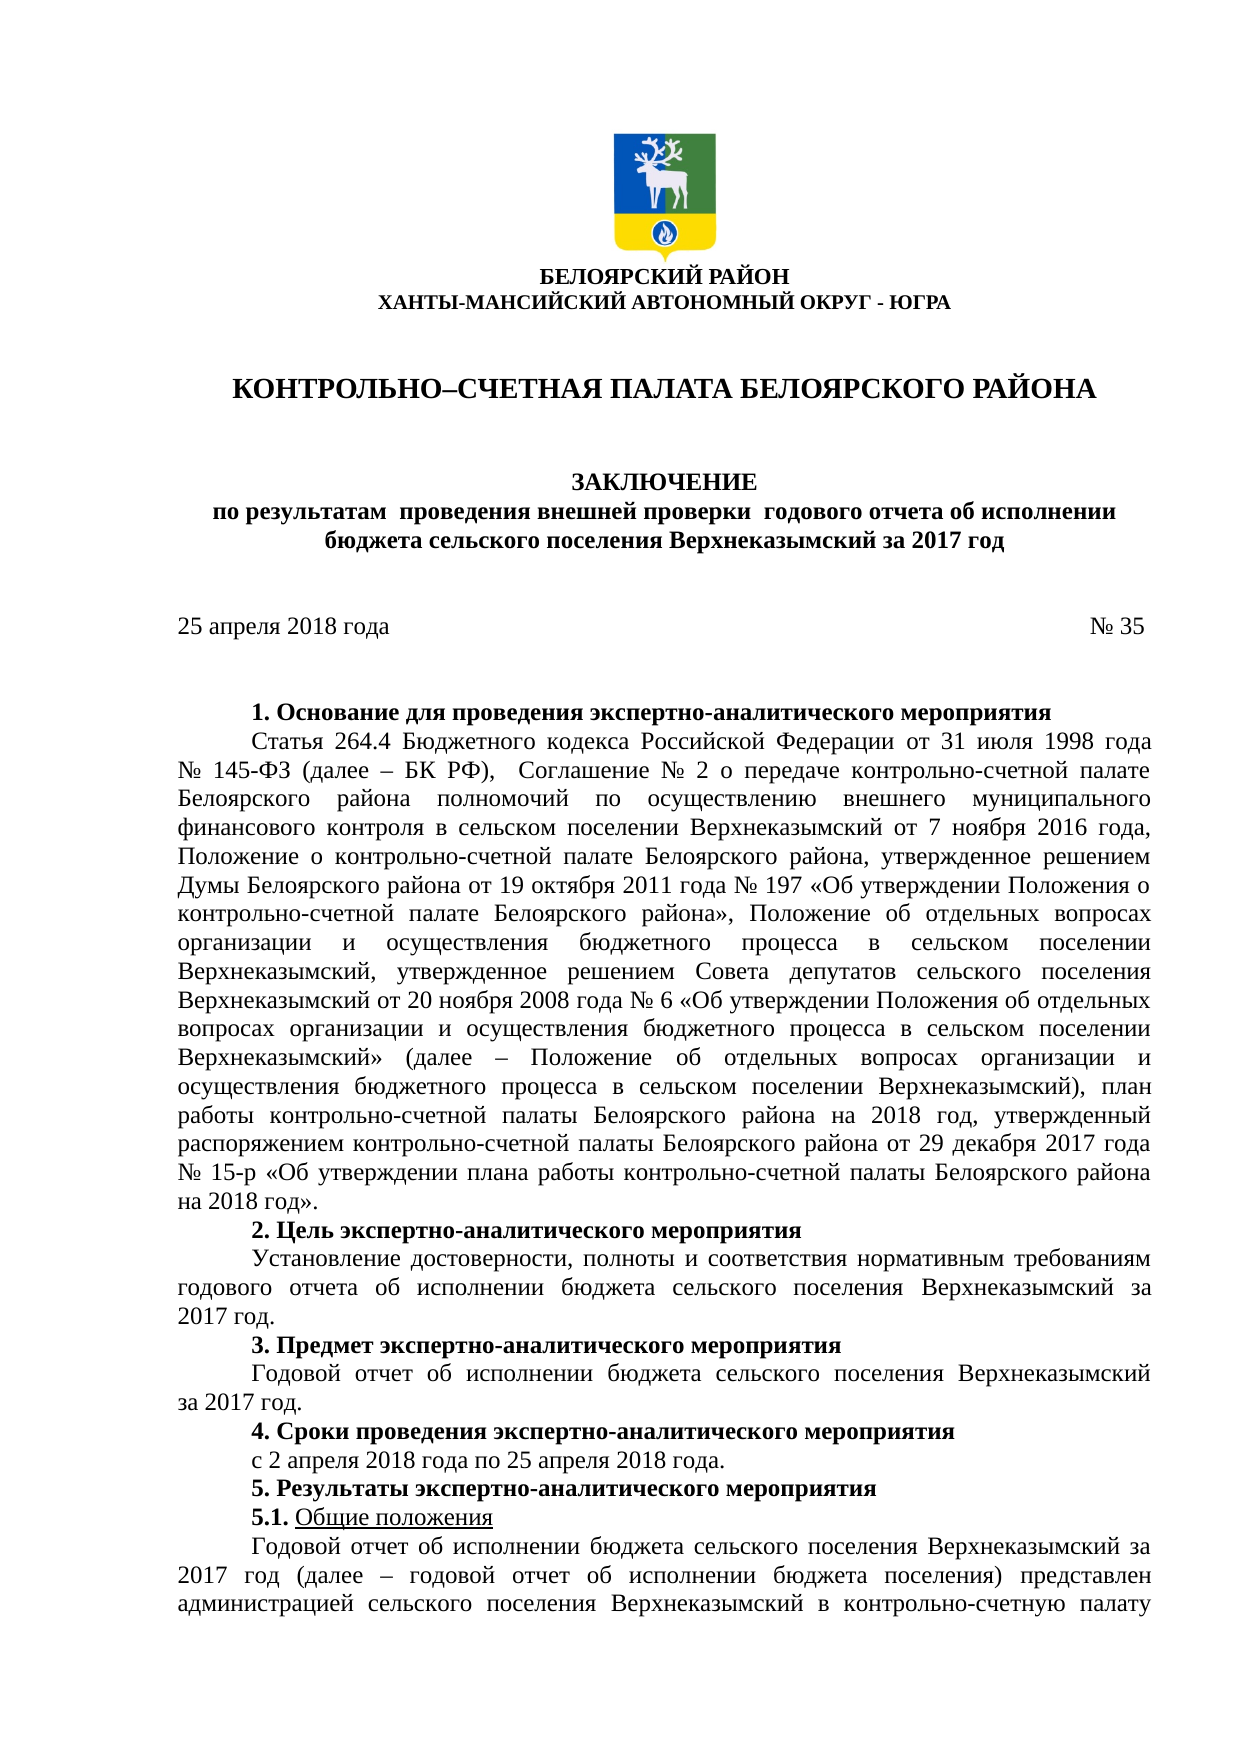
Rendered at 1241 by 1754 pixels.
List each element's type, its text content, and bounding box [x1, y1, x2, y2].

text 1. Основание для проведения экспертно-аналитического мероприятия [177, 697, 1152, 726]
picture [611, 118, 718, 264]
text с 2 апреля 2018 года по 25 апреля 2018 года. [177, 1445, 1152, 1473]
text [177, 1531, 1152, 1617]
subtitle ХАНТЫ-МАНСИЙСКИЙ АВТОНОМНЫЙ ОКРУГ - ЮГРА [177, 290, 1152, 314]
text 5. Результаты экспертно-аналитического мероприятия [177, 1473, 1152, 1502]
text 4. Cроки проведения экспертно-аналитического мероприятия [177, 1416, 1152, 1445]
text 2. Цель экспертно-аналитического мероприятия [177, 1215, 1152, 1243]
text Годовой отчет об исполнении бюджета сельского поселения Верхнеказымский за 2017 год. [177, 1358, 1152, 1416]
text 5.1. Общие положения [177, 1502, 1152, 1531]
text ЗАКЛЮЧЕНИЕ [177, 467, 1152, 496]
text 3. Предмет экспертно-аналитического мероприятия [177, 1330, 1152, 1358]
text Установление достоверности, полноты и соответствия нормативным требованиям годового отчета об исполнении бюджета сельского поселения Верхнеказымский за 2017 год. [177, 1243, 1152, 1330]
text по результатам проведения внешней проверки годового отчета об исполнении бюджета сельского поселения Верхнеказымский за 2017 год [177, 496, 1152, 553]
subtitle КОНТРОЛЬНО–СЧЕТНАЯ ПАЛАТА БЕЛОЯРСКОГО РАЙОНА [177, 371, 1152, 405]
text Статья 264.4 Бюджетного кодекса Российской Федерации от 31 июля 1998 года № 145-ФЗ (далее – БК РФ), Соглашение № 2 о передаче контрольно-счетной палате Белоярского района полномочий по осуществлению внешнего муниципального финансового контроля в сельском поселении Верхнеказымский от 7 ноября 2016 года, Положение о контрольно-счетной палате Белоярского района, утвержденное решением Думы Белоярского района от 19 октября 2011 года № 197 «Об утверждении Положения о контрольно-счетной палате Белоярского района», Положение об отдельных вопросах организации и осуществления бюджетного процесса в сельском поселении Верхнеказымский, утвержденное решением Совета депутатов сельского поселения Верхнеказымский от 20 ноября 2008 года № 6 «Об утверждении Положения об отдельных вопросах организации и осуществления бюджетного процесса в сельском поселении Верхнеказымский» (далее – Положение об отдельных вопросах организации и осуществления бюджетного процесса в сельском поселении Верхнеказымский), план работы контрольно-счетной палаты Белоярского района на 2018 год, утвержденный распоряжением контрольно-счетной палаты Белоярского района от 29 декабря 2017 года № 15-р «Об утверждении плана работы контрольно-счетной палаты Белоярского района на 2018 год». [177, 726, 1152, 1215]
text 25 апреля 2018 года № 35 [177, 611, 1152, 640]
subtitle БЕЛОЯРСКИЙ РАЙОН [177, 263, 1152, 290]
